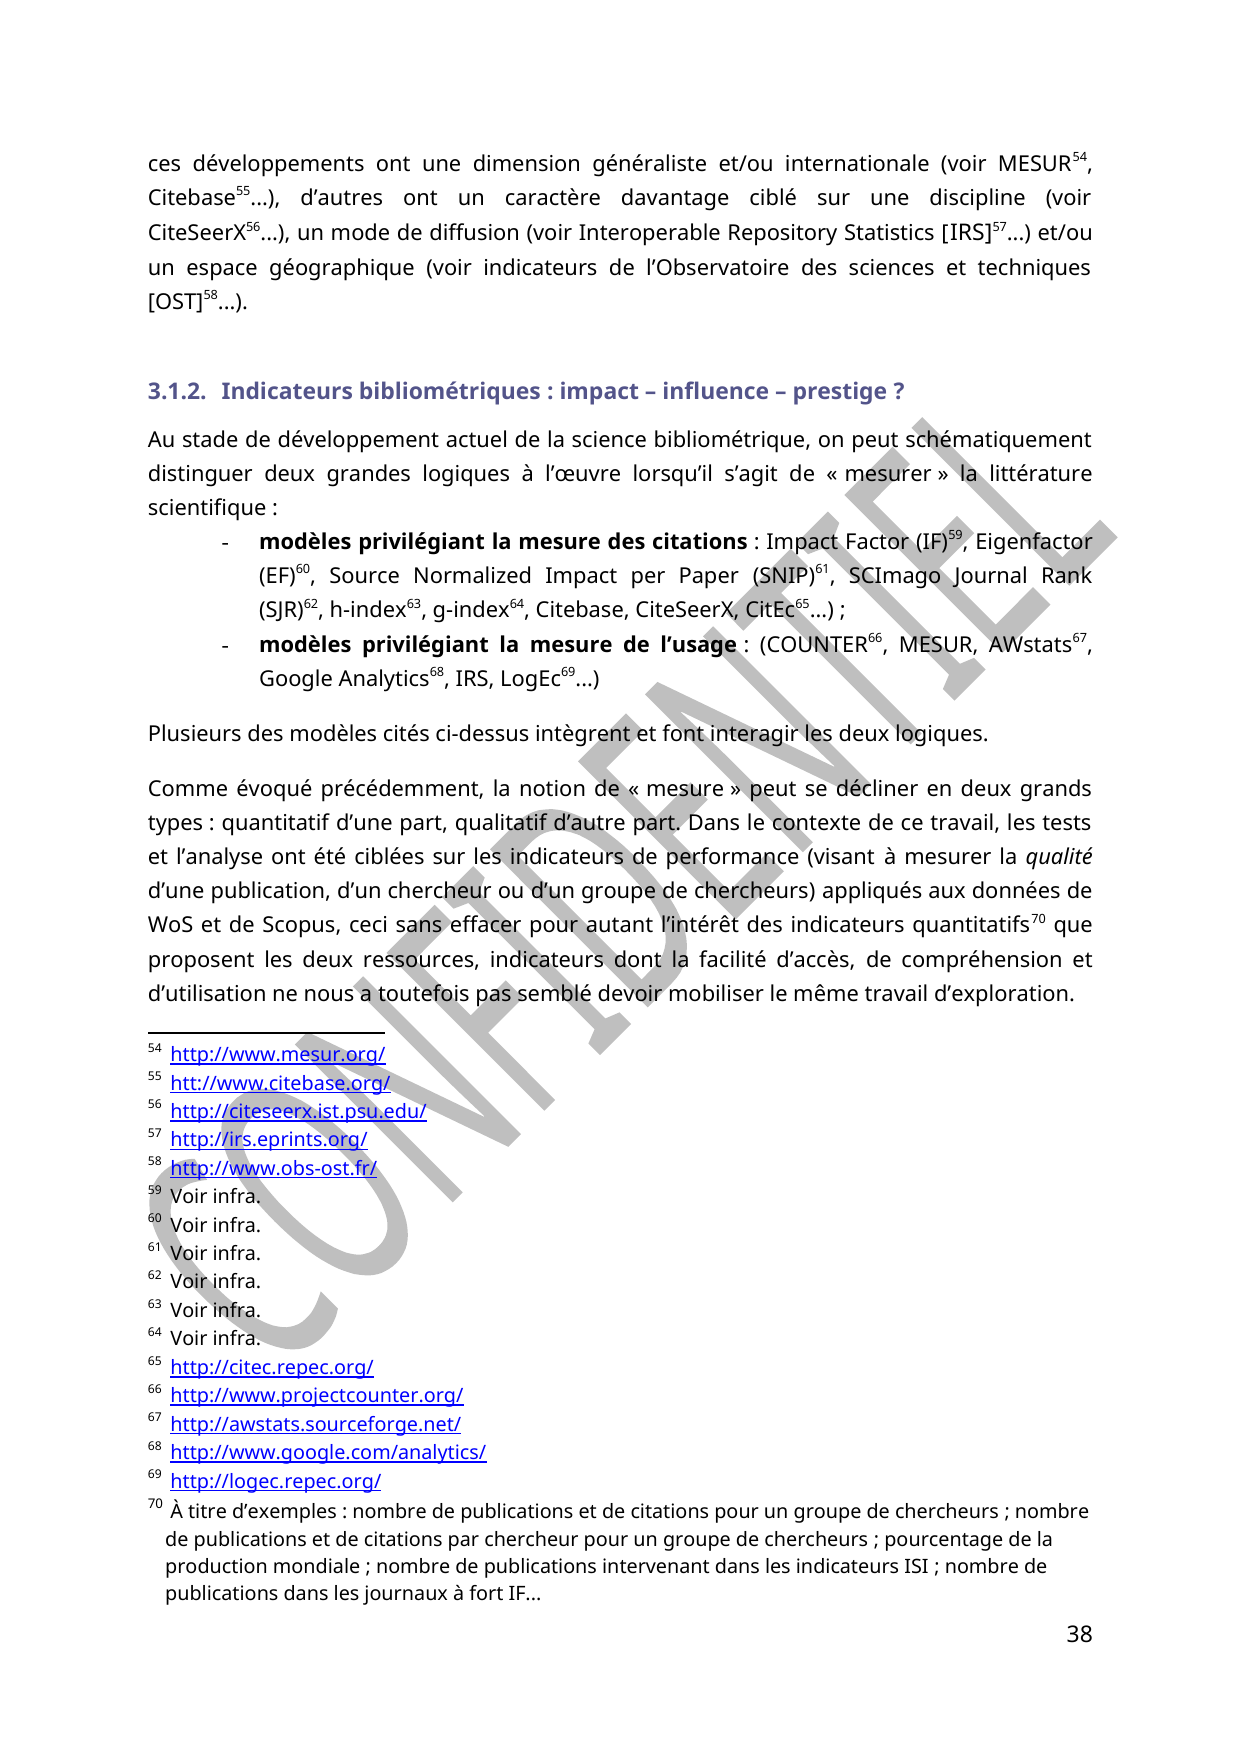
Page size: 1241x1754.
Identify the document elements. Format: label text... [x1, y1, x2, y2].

text Plusieurs des modèles cités ci-dessus intègrent et font interagir les deux logiques. [148, 718, 1093, 748]
list modèles privilégiant la mesure des citations : Impact Factor (IF), Eigenfactor (EF), Source Normalized Impact per Paper (SNIP), SCImago Journal Rank (SJR), h-index, g-index, Citebase, CiteSeerX, CitEc...) ; [221, 526, 1093, 624]
list Comme évoqué précédemment, la notion de « mesure » peut se décliner en deux grands types : quantitatif d’une part, qualitatif d’autre part. Dans le contexte de ce travail, les tests et l’analyse ont été ciblées sur les indicateurs de performance (visant à mesurer la qualité d’une publication, d’un chercheur ou d’un groupe de chercheurs) appliqués aux données de WoS et de Scopus, ceci sans effacer pour autant l’intérêt des indicateurs quantitatifs que proposent les deux ressources, indicateurs dont la facilité d’accès, de compréhension et d’utilisation ne nous a toutefois pas semblé devoir mobiliser le même travail d’exploration. [148, 773, 1093, 1008]
list modèles privilégiant la mesure de l’usage : (COUNTER, MESUR, AWstats, Google Analytics, IRS, LogEc...) [221, 629, 1093, 693]
text Au stade de développement actuel de la science bibliométrique, on peut schématiquement distinguer deux grandes logiques à l’œuvre lorsqu’il s’agit de « mesurer » la littérature scientifique : [148, 424, 1093, 522]
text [148, 148, 1093, 316]
subtitle Indicateurs bibliométriques : impact – influence – prestige ? [148, 375, 1093, 406]
